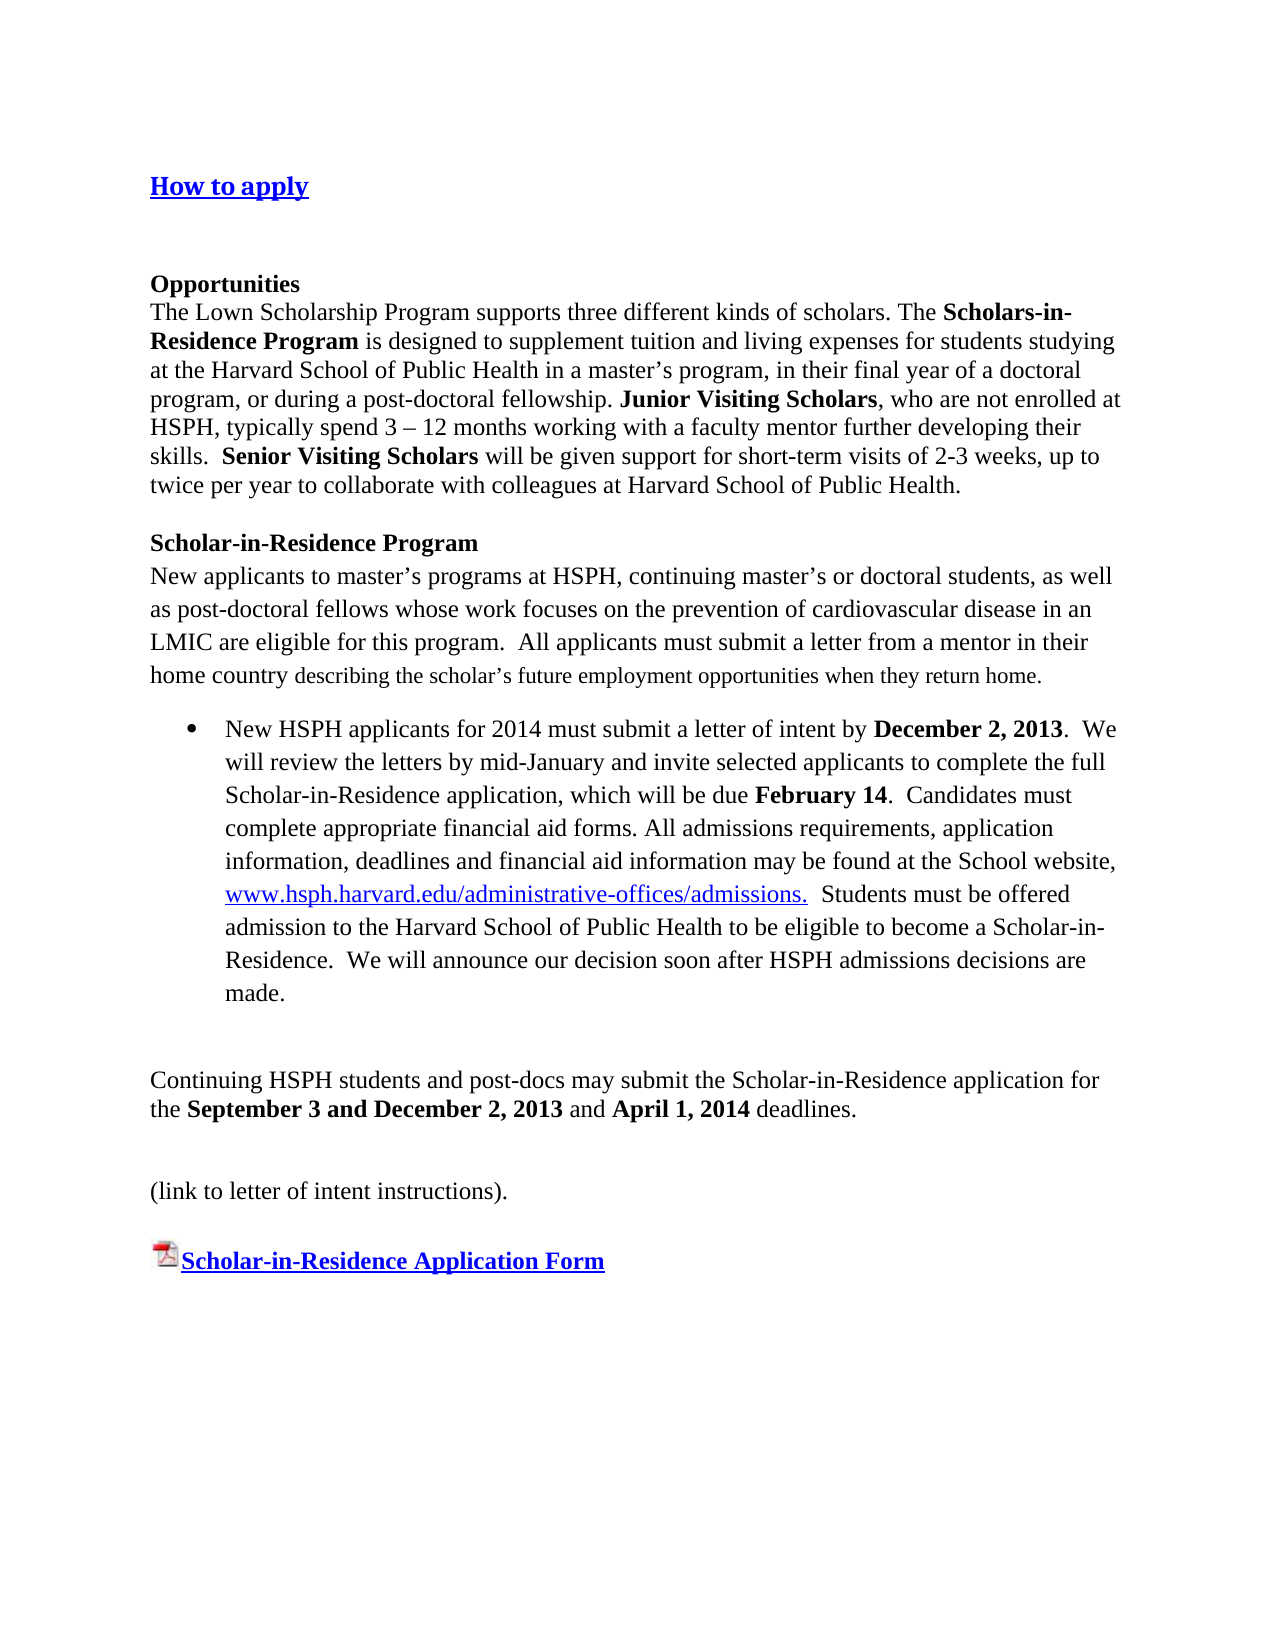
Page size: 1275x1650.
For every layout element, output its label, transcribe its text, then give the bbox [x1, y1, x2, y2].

text Opportunities The Lown Scholarship Program supports three different kinds of scholars. The Scholars-in-Residence Program is designed to supplement tuition and living expenses for students studying at the Harvard School of Public Health in a master’s program, in their final year of a doctoral program, or during a post-doctoral fellowship. Junior Visiting Scholars, who are not enrolled at HSPH, typically spend 3 – 12 months working with a faculty mentor further developing their skills. Senior Visiting Scholars will be given support for short-term visits of 2-3 weeks, up to twice per year to collaborate with colleagues at Harvard School of Public Health. [150, 269, 1125, 499]
subtitle How to apply [150, 171, 1125, 202]
text Continuing HSPH students and post-docs may submit the Scholar-in-Residence application for the September 3 and December 2, 2013 and April 1, 2014 deadlines. [150, 1065, 1125, 1122]
text (link to letter of intent instructions). [150, 1176, 1125, 1205]
text Scholar-in-Residence Application Form [150, 1238, 1125, 1275]
text Scholar-in-Residence Program New applicants to master’s programs at HSPH, continuing master’s or doctoral students, as well as post-doctoral fellows whose work focuses on the prevention of cardiovascular disease in an LMIC are eligible for this program. All applicants must submit a letter from a mentor in their home country describing the scholar’s future employment opportunities when they return home. [150, 528, 1125, 689]
list New HSPH applicants for 2014 must submit a letter of intent by December 2, 2013. We will review the letters by mid-January and invite selected applicants to complete the full Scholar-in-Residence application, which will be due February 14. Candidates must complete appropriate financial aid forms. All admissions requirements, application information, deadlines and financial aid information may be found at the School website, www.hsph.harvard.edu/administrative-offices/admissions. Students must be offered admission to the Harvard School of Public Health to be eligible to become a Scholar-in-Residence. We will announce our decision soon after HSPH admissions decisions are made. [187, 714, 1125, 1007]
picture [150, 1238, 182, 1270]
